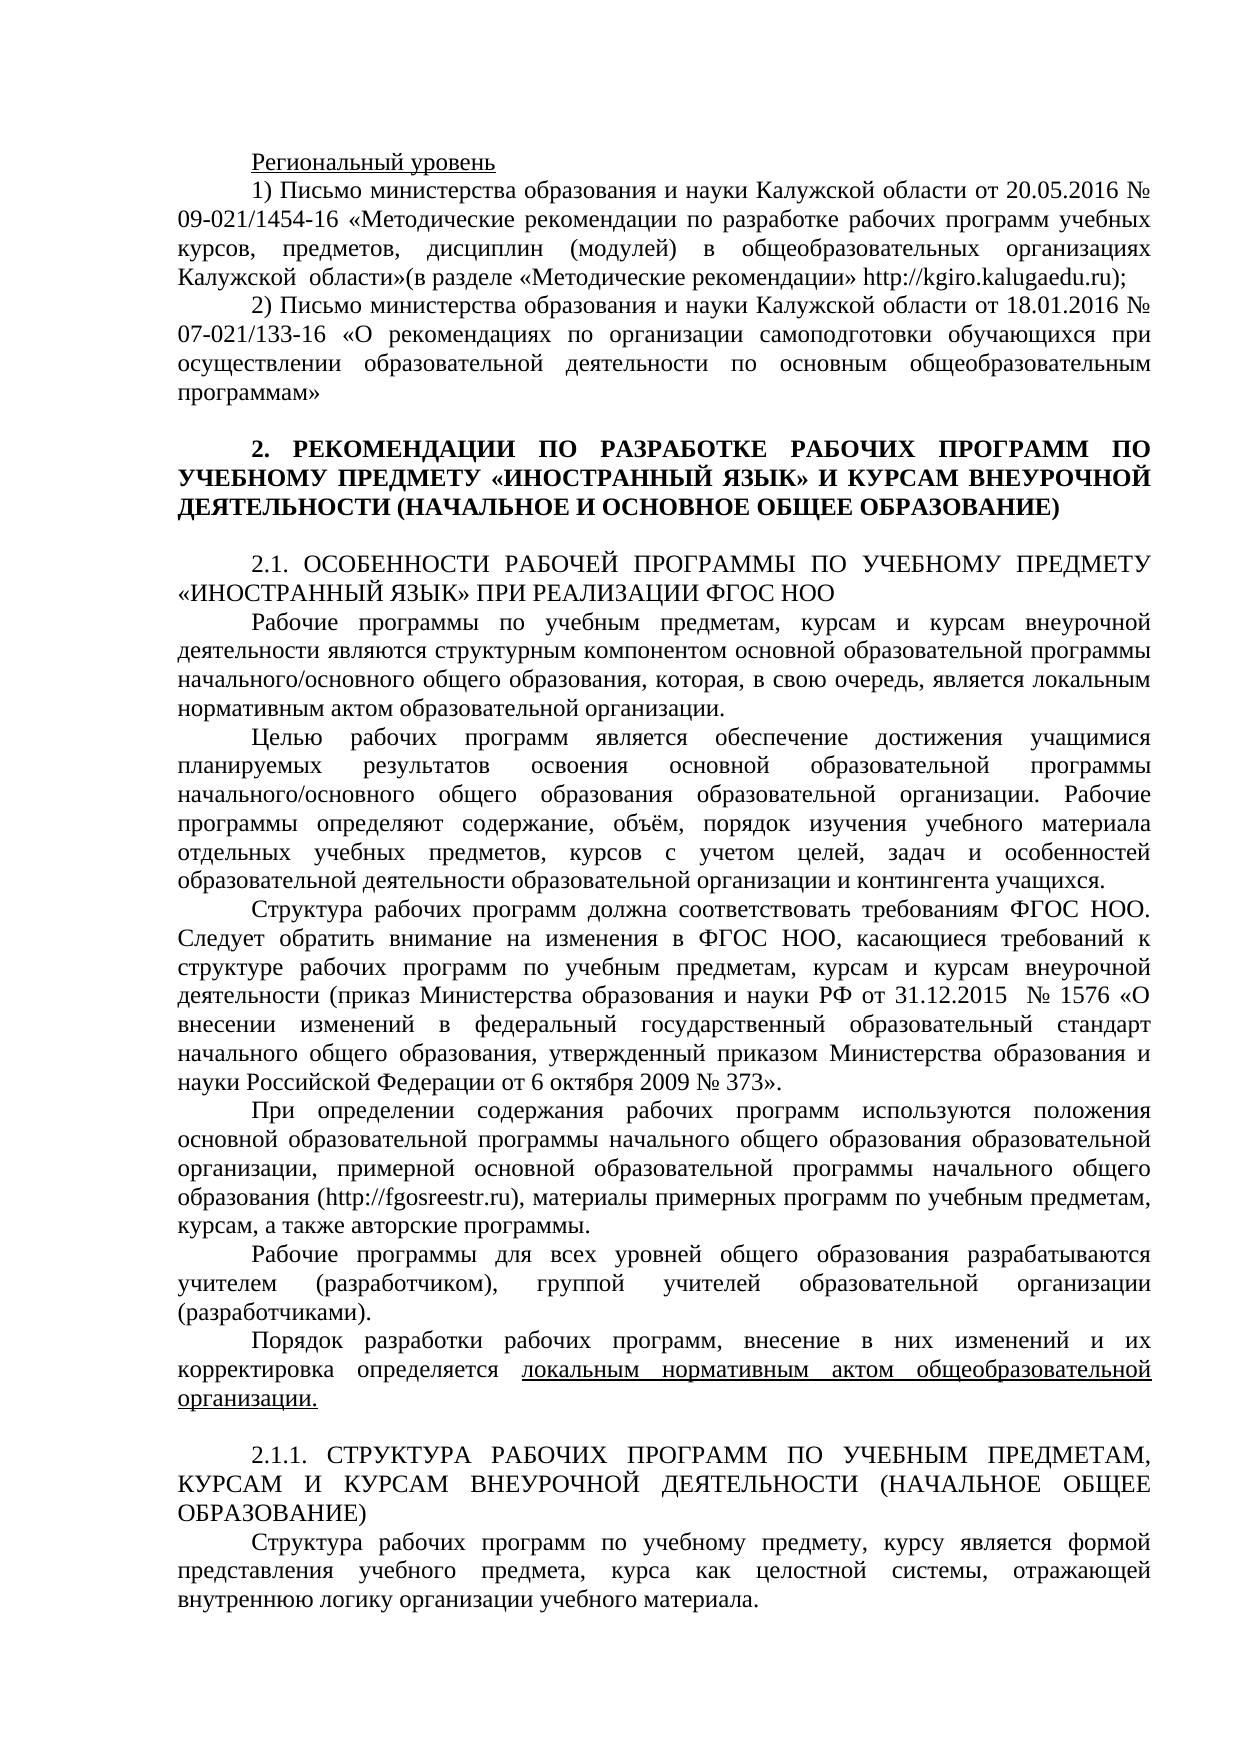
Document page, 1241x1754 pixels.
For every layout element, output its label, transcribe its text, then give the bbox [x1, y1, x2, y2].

text При определении содержания рабочих программ используются положения основной образовательной программы начального общего образования образовательной организации, примерной основной образовательной программы начального общего образования (http://fgosreestr.ru), материалы примерных программ по учебным предметам, курсам, а также авторские программы. [177, 1096, 1152, 1239]
text Рабочие программы для всех уровней общего образования разрабатываются учителем (разработчиком), группой учителей образовательной организации (разработчиками). [177, 1239, 1152, 1326]
text 2.1. ОСОБЕННОСТИ РАБОЧЕЙ ПРОГРАММЫ ПО УЧЕБНОМУ ПРЕДМЕТУ «ИНОСТРАННЫЙ ЯЗЫК» ПРИ РЕАЛИЗАЦИИ ФГОС НОО [177, 549, 1152, 607]
text Порядок разработки рабочих программ, внесение в них изменений и их корректировка определяется локальным нормативным актом общеобразовательной организации. [177, 1326, 1152, 1412]
text 2. РЕКОМЕНДАЦИИ ПО РАЗРАБОТКЕ РАБОЧИХ ПРОГРАММ ПО УЧЕБНОМУ ПРЕДМЕТУ «ИНОСТРАННЫЙ ЯЗЫК» И КУРСАМ ВНЕУРОЧНОЙ ДЕЯТЕЛЬНОСТИ (НАЧАЛЬНОЕ И ОСНОВНОЕ ОБЩЕЕ ОБРАЗОВАНИЕ) [177, 434, 1152, 521]
text Региональный уровень [177, 147, 1152, 176]
text 2.1.1. СТРУКТУРА РАБОЧИХ ПРОГРАММ ПО УЧЕБНЫМ ПРЕДМЕТАМ, КУРСАМ И КУРСАМ ВНЕУРОЧНОЙ ДЕЯТЕЛЬНОСТИ (НАЧАЛЬНОЕ ОБЩЕЕ ОБРАЗОВАНИЕ) [177, 1441, 1152, 1527]
text Рабочие программы по учебным предметам, курсам и курсам внеурочной деятельности являются структурным компонентом основной образовательной программы начального/основного общего образования, которая, в свою очередь, является локальным нормативным актом образовательной организации. [177, 607, 1152, 722]
text 1) Письмо министерства образования и науки Калужской области от 20.05.2016 № 09-021/1454-16 «Методические рекомендации по разработке рабочих программ учебных курсов, предметов, дисциплин (модулей) в общеобразовательных организациях Калужской области»(в разделе «Методические рекомендации» http://kgiro.kalugaedu.ru); [177, 176, 1152, 291]
text 2) Письмо министерства образования и науки Калужской области от 18.01.2016 № 07-021/133-16 «О рекомендациях по организации самоподготовки обучающихся при осуществлении образовательной деятельности по основным общеобразовательным программам» [177, 291, 1152, 406]
text Структура рабочих программ по учебному предмету, курсу является формой представления учебного предмета, курса как целостной системы, отражающей внутреннюю логику организации учебного материала. [177, 1527, 1152, 1613]
text Целью рабочих программ является обеспечение достижения учащимися планируемых результатов освоения основной образовательной программы начального/основного общего образования образовательной организации. Рабочие программы определяют содержание, объём, порядок изучения учебного материала отдельных учебных предметов, курсов с учетом целей, задач и особенностей образовательной деятельности образовательной организации и контингента учащихся. [177, 722, 1152, 894]
text Структура рабочих программ должна соответствовать требованиям ФГОС НОО. Следует обратить внимание на изменения в ФГОС НОО, касающиеся требований к структуре рабочих программ по учебным предметам, курсам и курсам внеурочной деятельности (приказ Министерства образования и науки РФ от 31.12.2015 № 1576 «О внесении изменений в федеральный государственный образовательный стандарт начального общего образования, утвержденный приказом Министерства образования и науки Российской Федерации от 6 октября 2009 № 373». [177, 894, 1152, 1096]
